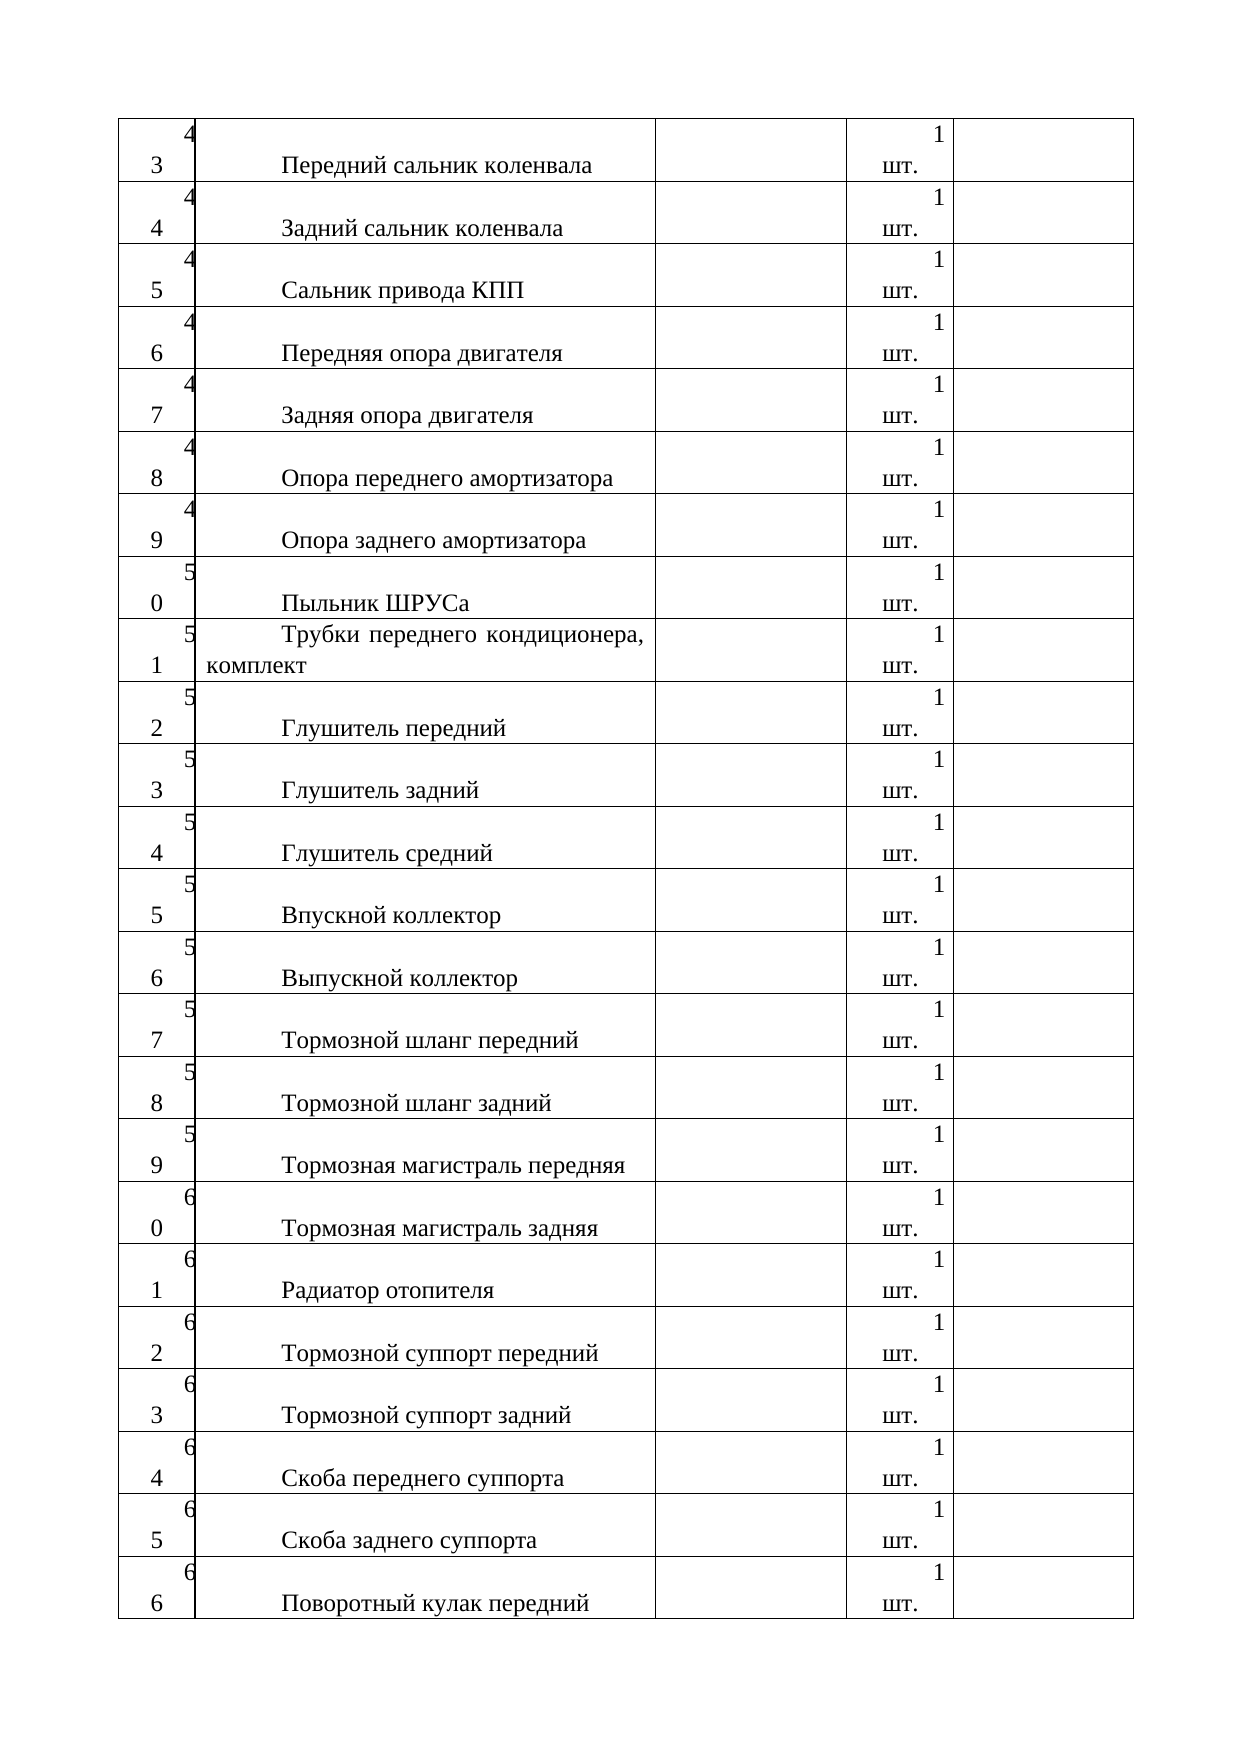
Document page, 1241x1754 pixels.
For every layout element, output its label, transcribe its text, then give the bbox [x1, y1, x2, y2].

table_cell [954, 244, 1133, 306]
table_cell 1шт. [847, 182, 953, 243]
table_cell [954, 1494, 1133, 1556]
table_cell 49 [119, 494, 194, 556]
table_cell [656, 119, 846, 181]
table_cell [656, 1369, 846, 1431]
table_cell Глушитель задний [196, 744, 655, 806]
table_cell 52 [119, 682, 194, 743]
table_cell [656, 369, 846, 431]
table_cell Передняя опора двигателя [196, 307, 655, 368]
table_cell 1шт. [847, 494, 953, 556]
table_cell [656, 1307, 846, 1368]
table_cell [954, 932, 1133, 993]
table_cell [954, 869, 1133, 931]
table_cell 1шт. [847, 1307, 953, 1368]
table_cell 44 [119, 182, 194, 243]
table_cell [954, 182, 1133, 243]
table_cell 45 [119, 244, 194, 306]
table_cell 50 [119, 557, 194, 618]
table_cell [656, 494, 846, 556]
table_cell [656, 1244, 846, 1306]
table_cell Скоба переднего суппорта [196, 1432, 655, 1493]
table_cell [656, 557, 846, 618]
table_cell [656, 1119, 846, 1181]
table_cell 57 [119, 994, 194, 1056]
table_cell 1шт. [847, 1494, 953, 1556]
table_cell 1шт. [847, 244, 953, 306]
table_cell [954, 1244, 1133, 1306]
table_cell Тормозной суппорт передний [196, 1307, 655, 1368]
table_cell 1шт. [847, 557, 953, 618]
table_cell Тормозной суппорт задний [196, 1369, 655, 1431]
table_cell 46 [119, 307, 194, 368]
table_cell [656, 432, 846, 493]
table_cell Тормозной шланг передний [196, 994, 655, 1056]
table_cell 1шт. [847, 1182, 953, 1243]
table_cell [954, 1369, 1133, 1431]
table_cell [656, 744, 846, 806]
table_cell 60 [119, 1182, 194, 1243]
table_cell Передний сальник коленвала [196, 119, 655, 181]
table_cell 55 [119, 869, 194, 931]
table_cell Скоба заднего суппорта [196, 1494, 655, 1556]
table_cell [954, 557, 1133, 618]
table_cell [656, 1494, 846, 1556]
table_cell [954, 619, 1133, 681]
table_cell 63 [119, 1369, 194, 1431]
table_cell Поворотный кулак передний [196, 1557, 655, 1618]
table_cell Задняя опора двигателя [196, 369, 655, 431]
table_cell 43 [119, 119, 194, 181]
table_cell [954, 494, 1133, 556]
table_cell 48 [119, 432, 194, 493]
table_cell [656, 994, 846, 1056]
table_cell [954, 807, 1133, 868]
table_cell Тормозная магистраль передняя [196, 1119, 655, 1181]
table_cell 1шт. [847, 932, 953, 993]
table_cell 1шт. [847, 1557, 953, 1618]
table_cell 53 [119, 744, 194, 806]
table_cell [954, 119, 1133, 181]
table_cell [656, 1557, 846, 1618]
table_cell 1шт. [847, 619, 953, 681]
table_cell [656, 1432, 846, 1493]
table_cell [954, 1307, 1133, 1368]
table_cell 1шт. [847, 119, 953, 181]
table_cell 1шт. [847, 994, 953, 1056]
table_cell 1шт. [847, 432, 953, 493]
table_cell 62 [119, 1307, 194, 1368]
table_cell 1шт. [847, 1369, 953, 1431]
table_cell 51 [119, 619, 194, 681]
table_cell [656, 807, 846, 868]
table_cell [656, 307, 846, 368]
table_cell 1шт. [847, 807, 953, 868]
table_cell [954, 432, 1133, 493]
table_cell [954, 307, 1133, 368]
table_cell [954, 744, 1133, 806]
table_cell Трубки переднего кондиционера, комплект [196, 619, 655, 681]
table_cell 66 [119, 1557, 194, 1618]
table_cell 54 [119, 807, 194, 868]
table_cell 61 [119, 1244, 194, 1306]
table_cell 1шт. [847, 869, 953, 931]
table_cell 1шт. [847, 1432, 953, 1493]
table_cell 1шт. [847, 744, 953, 806]
table_cell Пыльник ШРУСа [196, 557, 655, 618]
table_cell Задний сальник коленвала [196, 182, 655, 243]
table_cell [656, 932, 846, 993]
table_cell [656, 244, 846, 306]
table_cell 65 [119, 1494, 194, 1556]
table_cell [954, 369, 1133, 431]
table_cell 1шт. [847, 307, 953, 368]
table_cell [656, 1182, 846, 1243]
table_cell Впускной коллектор [196, 869, 655, 931]
table_cell Тормозная магистраль задняя [196, 1182, 655, 1243]
table_cell Радиатор отопителя [196, 1244, 655, 1306]
table_cell [656, 682, 846, 743]
table_cell [656, 1057, 846, 1118]
table_cell 64 [119, 1432, 194, 1493]
table_cell [954, 994, 1133, 1056]
table_cell Тормозной шланг задний [196, 1057, 655, 1118]
table_cell Глушитель средний [196, 807, 655, 868]
table_cell Сальник привода КПП [196, 244, 655, 306]
table_cell 1шт. [847, 1244, 953, 1306]
table_cell 47 [119, 369, 194, 431]
table_cell [656, 869, 846, 931]
table_cell 1шт. [847, 1119, 953, 1181]
table_cell Опора переднего амортизатора [196, 432, 655, 493]
table_cell [954, 1432, 1133, 1493]
table_cell Опора заднего амортизатора [196, 494, 655, 556]
table_cell [656, 619, 846, 681]
table_cell 1шт. [847, 1057, 953, 1118]
table_cell [954, 682, 1133, 743]
table_cell [954, 1057, 1133, 1118]
table_cell 59 [119, 1119, 194, 1181]
table_cell Глушитель передний [196, 682, 655, 743]
table_cell 56 [119, 932, 194, 993]
table_cell [954, 1182, 1133, 1243]
table_cell 1шт. [847, 682, 953, 743]
table_cell [954, 1119, 1133, 1181]
table_cell [954, 1557, 1133, 1618]
table_cell 1шт. [847, 369, 953, 431]
table_cell 58 [119, 1057, 194, 1118]
table_cell Выпускной коллектор [196, 932, 655, 993]
table_cell [656, 182, 846, 243]
